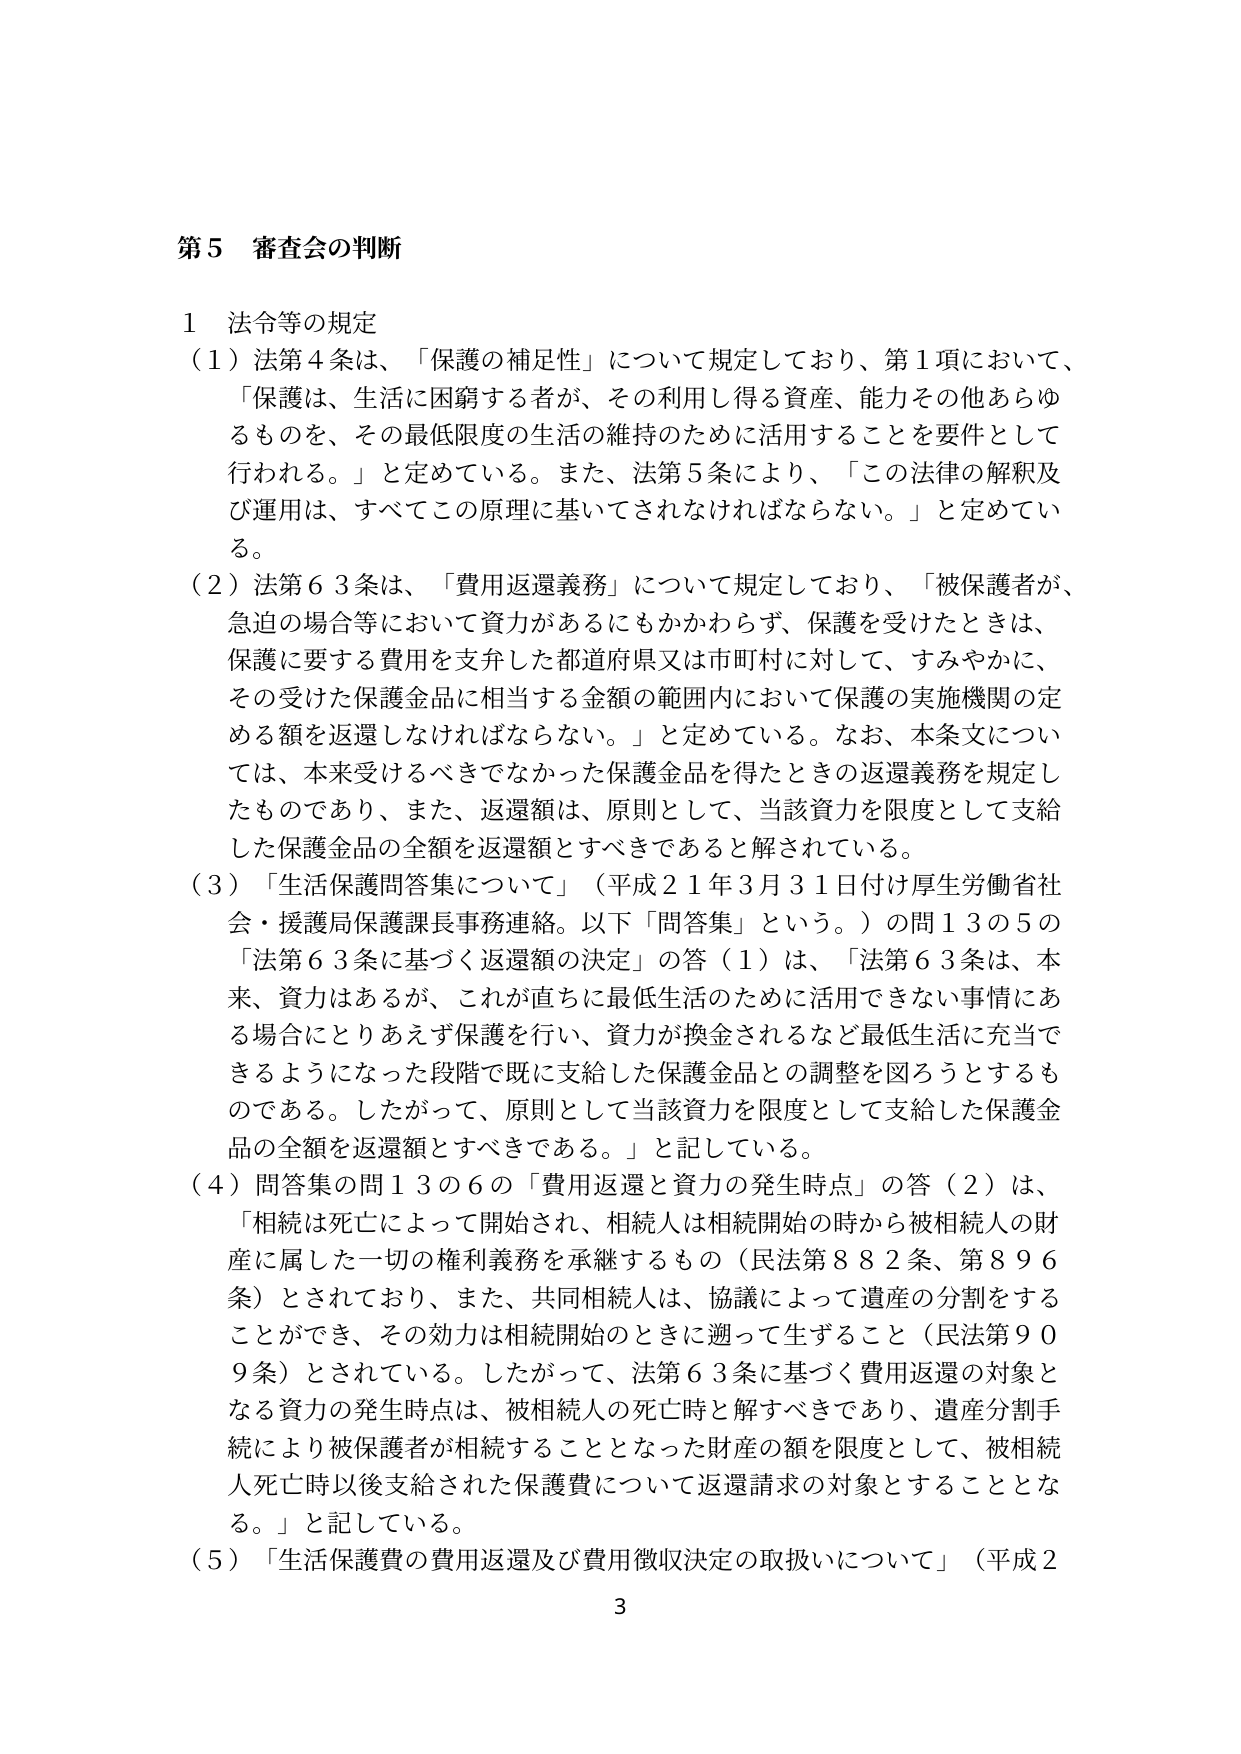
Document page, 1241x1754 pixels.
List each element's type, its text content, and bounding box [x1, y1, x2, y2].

text 第５ 審査会の判断 [177, 228, 1063, 265]
text （２）法第６３条は、「費用返還義務」について規定しており、「被保護者が、急迫の場合等において資力があるにもかかわらず、保護を受けたときは、保護に要する費用を支弁した都道府県又は市町村に対して、すみやかに、その受けた保護金品に相当する金額の範囲内において保護の実施機関の定める額を返還しなければならない。」と定めている。なお、本条文については、本来受けるべきでなかった保護金品を得たときの返還義務を規定したものであり、また、返還額は、原則として、当該資力を限度として支給した保護金品の全額を返還額とすべきであると解されている。 [177, 565, 1063, 865]
text （４）問答集の問１３の６の「費用返還と資力の発生時点」の答（２）は、「相続は死亡によって開始され、相続人は相続開始の時から被相続人の財産に属した一切の権利義務を承継するもの（民法第８８２条、第８９６条）とされており、また、共同相続人は、協議によって遺産の分割をすることができ、その効力は相続開始のときに遡って生ずること（民法第９０９条）とされている。したがって、法第６３条に基づく費用返還の対象となる資力の発生時点は、被相続人の死亡時と解すべきであり、遺産分割手続により被保護者が相続することとなった財産の額を限度として、被相続人死亡時以後支給された保護費について返還請求の対象とすることとなる。」と記している。 [177, 1165, 1063, 1540]
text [177, 1540, 1063, 1578]
text （１）法第４条は、「保護の補足性」について規定しており、第１項において、「保護は、生活に困窮する者が、その利用し得る資産、能力その他あらゆるものを、その最低限度の生活の維持のために活用することを要件として行われる。」と定めている。また、法第５条により、「この法律の解釈及び運用は、すべてこの原理に基いてされなければならない。」と定めている。 [177, 340, 1063, 565]
text （３）「生活保護問答集について」（平成２１年３月３１日付け厚生労働省社会・援護局保護課長事務連絡。以下「問答集」という。）の問１３の５の「法第６３条に基づく返還額の決定」の答（１）は、「法第６３条は、本来、資力はあるが、これが直ちに最低生活のために活用できない事情にある場合にとりあえず保護を行い、資力が換金されるなど最低生活に充当できるようになった段階で既に支給した保護金品との調整を図ろうとするものである。したがって、原則として当該資力を限度として支給した保護金品の全額を返還額とすべきである。」と記している。 [177, 865, 1063, 1165]
text １ 法令等の規定 [177, 303, 1063, 340]
